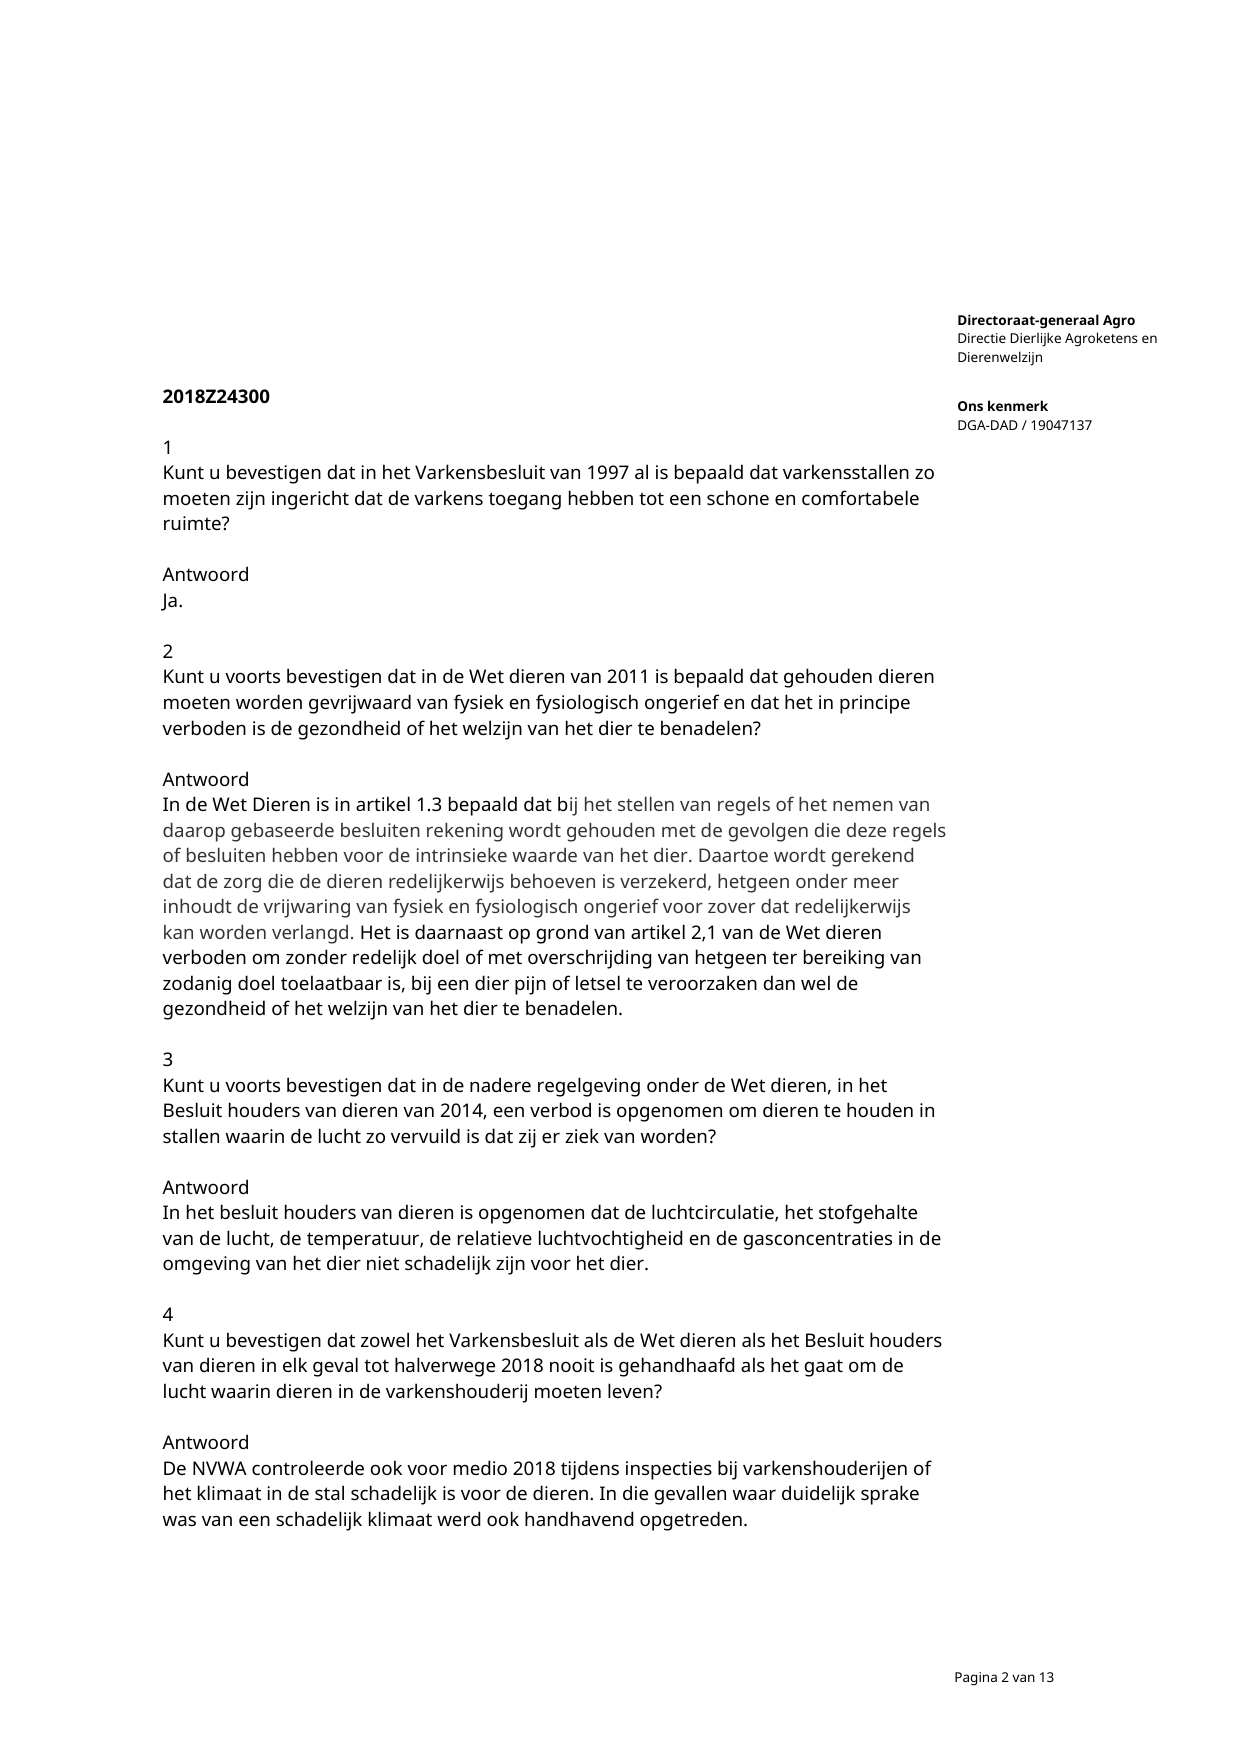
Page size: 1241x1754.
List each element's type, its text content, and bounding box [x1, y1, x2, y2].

text Kunt u bevestigen dat zowel het Varkensbesluit als de Wet dieren als het Besluit houders van dieren in elk geval tot halverwege 2018 nooit is gehandhaafd als het gaat om de lucht waarin dieren in de varkenshouderij moeten leven? [162, 1327, 947, 1404]
text In het besluit houders van dieren is opgenomen dat de luchtcirculatie, het stofgehalte van de lucht, de temperatuur, de relatieve luchtvochtigheid en de gasconcentraties in de omgeving van het dier niet schadelijk zijn voor het dier. [162, 1200, 947, 1276]
text De NVWA controleerde ook voor medio 2018 tijdens inspecties bij varkenshouderijen of het klimaat in de stal schadelijk is voor de dieren. In die gevallen waar duidelijk sprake was van een schadelijk klimaat werd ook handhavend opgetreden. [162, 1455, 947, 1531]
text 4 [162, 1302, 947, 1327]
text 3 [162, 1047, 947, 1072]
text 2 [162, 638, 947, 664]
text Antwoord [162, 562, 947, 587]
text 2018Z24300 [162, 383, 947, 408]
text Kunt u bevestigen dat in het Varkensbesluit van 1997 al is bepaald dat varkensstallen zo moeten zijn ingericht dat de varkens toegang hebben tot een schone en comfortabele ruimte? [162, 459, 947, 536]
text In de Wet Dieren is in artikel 1.3 bepaald dat bij het stellen van regels of het nemen van daarop gebaseerde besluiten rekening wordt gehouden met de gevolgen die deze regels of besluiten hebben voor de intrinsieke waarde van het dier. Daartoe wordt gerekend dat de zorg die de dieren redelijkerwijs behoeven is verzekerd, hetgeen onder meer inhoudt de vrijwaring van fysiek en fysiologisch ongerief voor zover dat redelijkerwijs kan worden verlangd. Het is daarnaast op grond van artikel 2,1 van de Wet dieren verboden om zonder redelijk doel of met overschrijding van hetgeen ter bereiking van zodanig doel toelaatbaar is, bij een dier pijn of letsel te veroorzaken dan wel de gezondheid of het welzijn van het dier te benadelen. [162, 791, 947, 1021]
text Antwoord [162, 1174, 947, 1200]
text Kunt u voorts bevestigen dat in de nadere regelgeving onder de Wet dieren, in het Besluit houders van dieren van 2014, een verbod is opgenomen om dieren te houden in stallen waarin de lucht zo vervuild is dat zij er ziek van worden? [162, 1072, 947, 1149]
text Antwoord [162, 766, 947, 791]
text Kunt u voorts bevestigen dat in de Wet dieren van 2011 is bepaald dat gehouden dieren moeten worden gevrijwaard van fysiek en fysiologisch ongerief en dat het in principe verboden is de gezondheid of het welzijn van het dier te benadelen? [162, 664, 947, 740]
text 1 [162, 434, 947, 459]
text Antwoord [162, 1429, 947, 1455]
text Ja. [162, 587, 947, 613]
